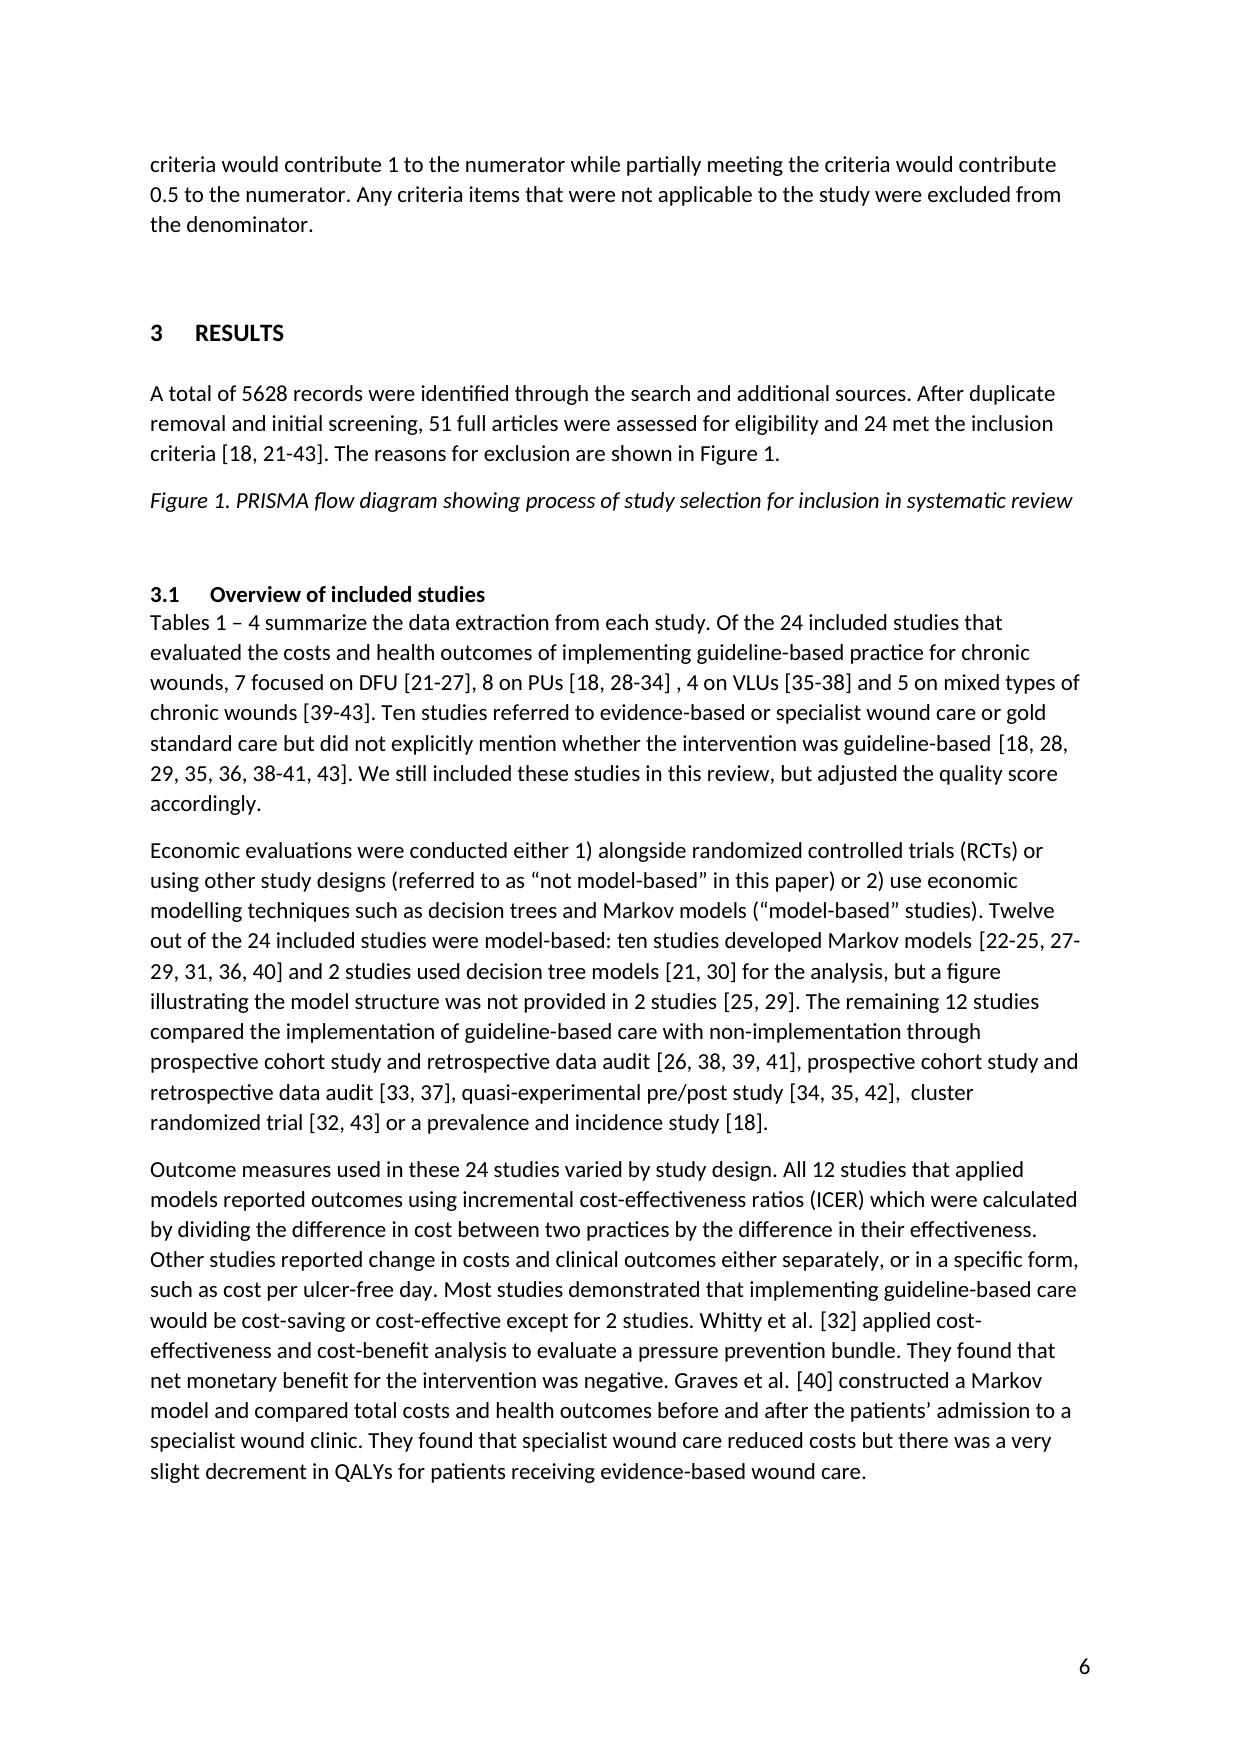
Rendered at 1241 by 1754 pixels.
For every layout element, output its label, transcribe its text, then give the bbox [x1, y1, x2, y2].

text Figure 1. PRISMA flow diagram showing process of study selection for inclusion in systematic review [150, 486, 1090, 514]
text A total of 5628 records were identified through the search and additional sources. After duplicate removal and initial screening, 51 full articles were assessed for eligibility and 24 met the inclusion criteria [18, 21-43]. The reasons for exclusion are shown in Figure 1. [150, 379, 1090, 467]
text Outcome measures used in these 24 studies varied by study design. All 12 studies that applied models reported outcomes using incremental cost-effectiveness ratios (ICER) which were calculated by dividing the difference in cost between two practices by the difference in their effectiveness. Other studies reported change in costs and clinical outcomes either separately, or in a specific form, such as cost per ulcer-free day. Most studies demonstrated that implementing guideline-based care would be cost-saving or cost-effective except for 2 studies. Whitty et al. [32] applied cost-effectiveness and cost-benefit analysis to evaluate a pressure prevention bundle. They found that net monetary benefit for the intervention was negative. Graves et al. [40] constructed a Markov model and compared total costs and health outcomes before and after the patients’ admission to a specialist wound clinic. They found that specialist wound care reduced costs but there was a very slight decrement in QALYs for patients receiving evidence-based wound care. [150, 1155, 1090, 1485]
subtitle Results [150, 317, 1090, 347]
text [150, 150, 1090, 238]
text Tables 1 – 4 summarize the data extraction from each study. Of the 24 included studies that evaluated the costs and health outcomes of implementing guideline-based practice for chronic wounds, 7 focused on DFU [21-27], 8 on PUs [18, 28-34] , 4 on VLUs [35-38] and 5 on mixed types of chronic wounds [39-43]. Ten studies referred to evidence-based or specialist wound care or gold standard care but did not explicitly mention whether the intervention was guideline-based [18, 28, 29, 35, 36, 38-41, 43]. We still included these studies in this review, but adjusted the quality score accordingly. [150, 608, 1090, 817]
subtitle Overview of included studies [150, 580, 1090, 608]
text Economic evaluations were conducted either 1) alongside randomized controlled trials (RCTs) or using other study designs (referred to as “not model-based” in this paper) or 2) use economic modelling techniques such as decision trees and Markov models (“model-based” studies). Twelve out of the 24 included studies were model-based: ten studies developed Markov models [22-25, 27-29, 31, 36, 40] and 2 studies used decision tree models [21, 30] for the analysis, but a figure illustrating the model structure was not provided in 2 studies [25, 29]. The remaining 12 studies compared the implementation of guideline-based care with non-implementation through prospective cohort study and retrospective data audit [26, 38, 39, 41], prospective cohort study and retrospective data audit [33, 37], quasi-experimental pre/post study [34, 35, 42], cluster randomized trial [32, 43] or a prevalence and incidence study [18]. [150, 836, 1090, 1136]
